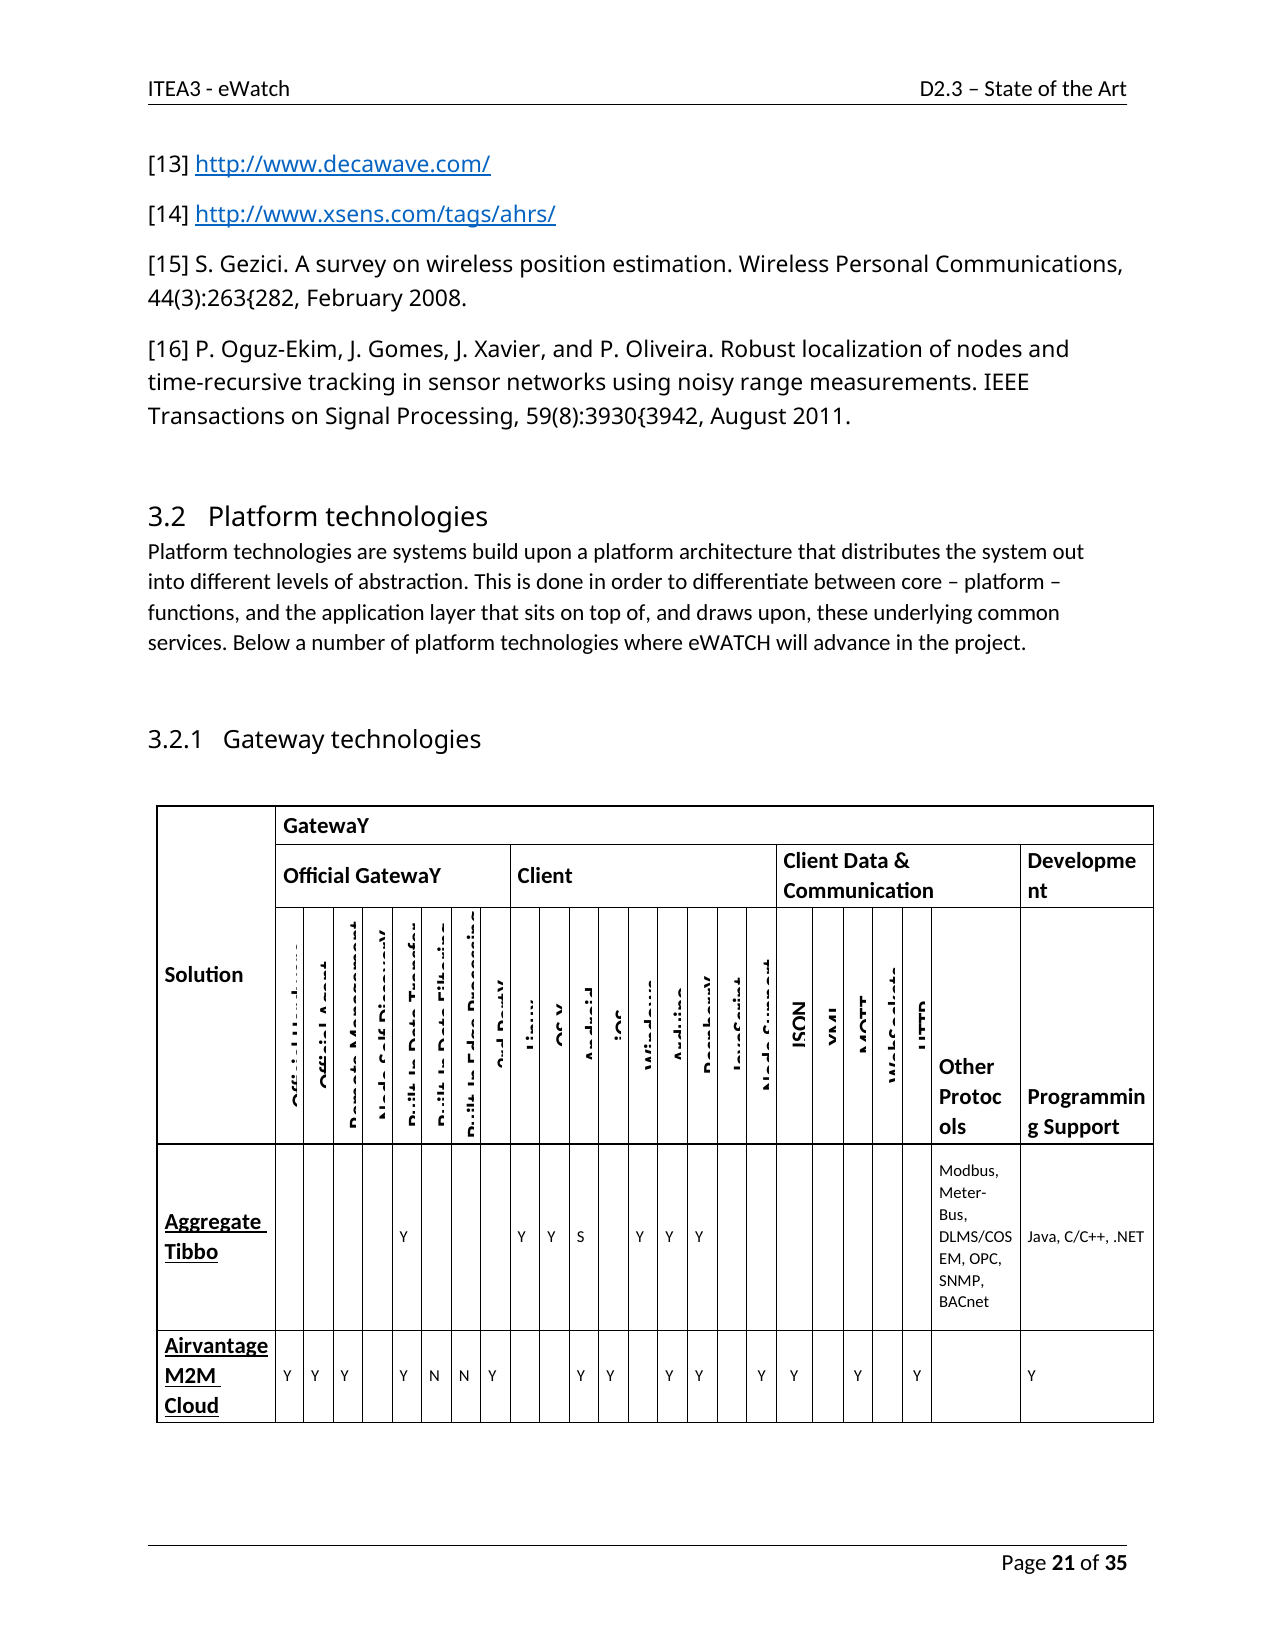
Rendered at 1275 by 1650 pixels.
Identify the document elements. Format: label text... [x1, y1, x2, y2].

table_cell Remote Management [334, 908, 362, 1143]
table_cell Built-In Data Filtering [422, 908, 451, 1143]
table_cell XML [813, 908, 843, 1143]
table_header [422, 807, 451, 844]
table_cell Y [511, 1145, 539, 1330]
table_cell JavaScript [718, 908, 746, 1143]
table_header [569, 807, 599, 844]
table_header [481, 807, 510, 844]
table_cell Built-In Edge Processing [452, 908, 480, 1143]
table_cell [363, 1331, 392, 1422]
table_cell Airvantage M2M Cloud [158, 1331, 275, 1422]
table_cell Arduino [658, 908, 687, 1143]
table_cell Y [747, 1331, 776, 1422]
table_cell Development [1021, 845, 1153, 907]
table_cell HTTP [903, 908, 931, 1143]
table_header [540, 807, 569, 844]
table_cell Y [658, 1331, 687, 1422]
table_header [812, 807, 843, 844]
table_cell Official GatewaY [276, 845, 510, 907]
table_cell iOS [599, 908, 628, 1143]
table_cell Client Data & Communication [777, 845, 1020, 907]
table_cell N [422, 1331, 451, 1422]
table_cell 3rd PartY [481, 908, 510, 1143]
table_cell RaspberrY [688, 908, 717, 1143]
text [14] http://www.xsens.com/tags/ahrs/ [148, 198, 1127, 229]
table_cell Java, C/C++, .NET [1021, 1145, 1153, 1330]
table_header [510, 807, 540, 844]
table_header [843, 807, 872, 844]
table_cell [873, 1145, 902, 1330]
table_cell Node Self DiscoverY [363, 908, 392, 1143]
table_cell [452, 1145, 480, 1330]
table_cell Y [481, 1331, 510, 1422]
table_cell Other Protocols [932, 908, 1020, 1143]
table_header Solution [158, 807, 275, 1143]
table_cell Y [903, 1331, 931, 1422]
table_cell [481, 1145, 510, 1330]
table_cell Y [540, 1145, 569, 1330]
table_cell Modbus, Meter-Bus, DLMS/COSEM, OPC, SNMP, BACnet [932, 1145, 1020, 1330]
text [13] http://www.decawave.com/ [148, 148, 1127, 179]
table_cell Official Agent [304, 908, 333, 1143]
table_cell Y [688, 1331, 717, 1422]
text [15] S. Gezici. A survey on wireless position estimation. Wireless Personal Communications, 44(3):263{282, February 2008. [148, 248, 1127, 313]
table_header [451, 807, 481, 844]
table_cell [718, 1145, 746, 1330]
table_cell [813, 1145, 843, 1330]
table_cell Programming Support [1021, 908, 1153, 1143]
table_cell WebSockets [873, 908, 902, 1143]
table_header [1020, 807, 1153, 844]
table_header [873, 807, 902, 844]
table_header [746, 807, 776, 844]
table_cell [422, 1145, 451, 1330]
table_cell Aggregate Tibbo [158, 1145, 275, 1330]
subtitle Platform technologies [148, 497, 1127, 534]
table_header [688, 807, 717, 844]
table_cell [718, 1331, 746, 1422]
table_cell S [570, 1145, 598, 1330]
table_cell Android [570, 908, 598, 1143]
table_cell [540, 1331, 569, 1422]
table_cell Windows [629, 908, 657, 1143]
table_cell OS X [540, 908, 569, 1143]
subtitle Gateway technologies [148, 722, 1127, 756]
table_cell Y [1021, 1331, 1153, 1422]
table_cell Y [599, 1331, 628, 1422]
table_cell Y [844, 1331, 872, 1422]
table_cell Node Support [747, 908, 776, 1143]
table_cell Linux [511, 908, 539, 1143]
table_cell [813, 1331, 843, 1422]
table_header [628, 807, 658, 844]
text Platform technologies are systems build upon a platform architecture that distributes the system out into different levels of abstraction. This is done in order to differentiate between core – platform – functions, and the application layer that sits on top of, and draws upon, these underlying common services. Below a number of platform technologies where eWATCH will advance in the project. [148, 537, 1127, 656]
table_header [599, 807, 628, 844]
table_cell [511, 1331, 539, 1422]
table_cell Y [393, 1331, 421, 1422]
table_cell Official Hardware [276, 908, 303, 1143]
table_cell [873, 1331, 902, 1422]
table_header GatewaY [276, 807, 392, 844]
text [16] P. Oguz-Ekim, J. Gomes, J. Xavier, and P. Oliveira. Robust localization of nodes and time-recursive tracking in sensor networks using noisy range measurements. IEEE Transactions on Signal Processing, 59(8):3930{3942, August 2011. [148, 333, 1127, 431]
table_cell MQTT [844, 908, 872, 1143]
table_cell [844, 1145, 872, 1330]
table_cell [932, 1331, 1020, 1422]
table_cell Y [334, 1331, 362, 1422]
table_cell [334, 1145, 362, 1330]
table_cell Built-In Data Transfer [393, 908, 421, 1143]
table_header [902, 807, 932, 844]
table_header [776, 807, 812, 844]
table_cell Y [629, 1145, 657, 1330]
table_cell Y [276, 1331, 303, 1422]
table_cell Y [393, 1145, 421, 1330]
table_header [717, 807, 746, 844]
table_cell [599, 1145, 628, 1330]
table_cell [777, 1145, 812, 1330]
table_cell Y [777, 1331, 812, 1422]
table_cell N [452, 1331, 480, 1422]
table_header [932, 807, 1020, 844]
table_cell [629, 1331, 657, 1422]
table_cell [903, 1145, 931, 1330]
table_cell [304, 1145, 333, 1330]
table_cell Client [511, 845, 776, 907]
table_cell [747, 1145, 776, 1330]
table_header [392, 807, 422, 844]
table_cell [363, 1145, 392, 1330]
table_cell Y [688, 1145, 717, 1330]
table_cell JSON [777, 908, 812, 1143]
table_cell [276, 1145, 303, 1330]
table_cell Y [570, 1331, 598, 1422]
table_cell Y [658, 1145, 687, 1330]
table_cell Y [304, 1331, 333, 1422]
table_header [658, 807, 687, 844]
